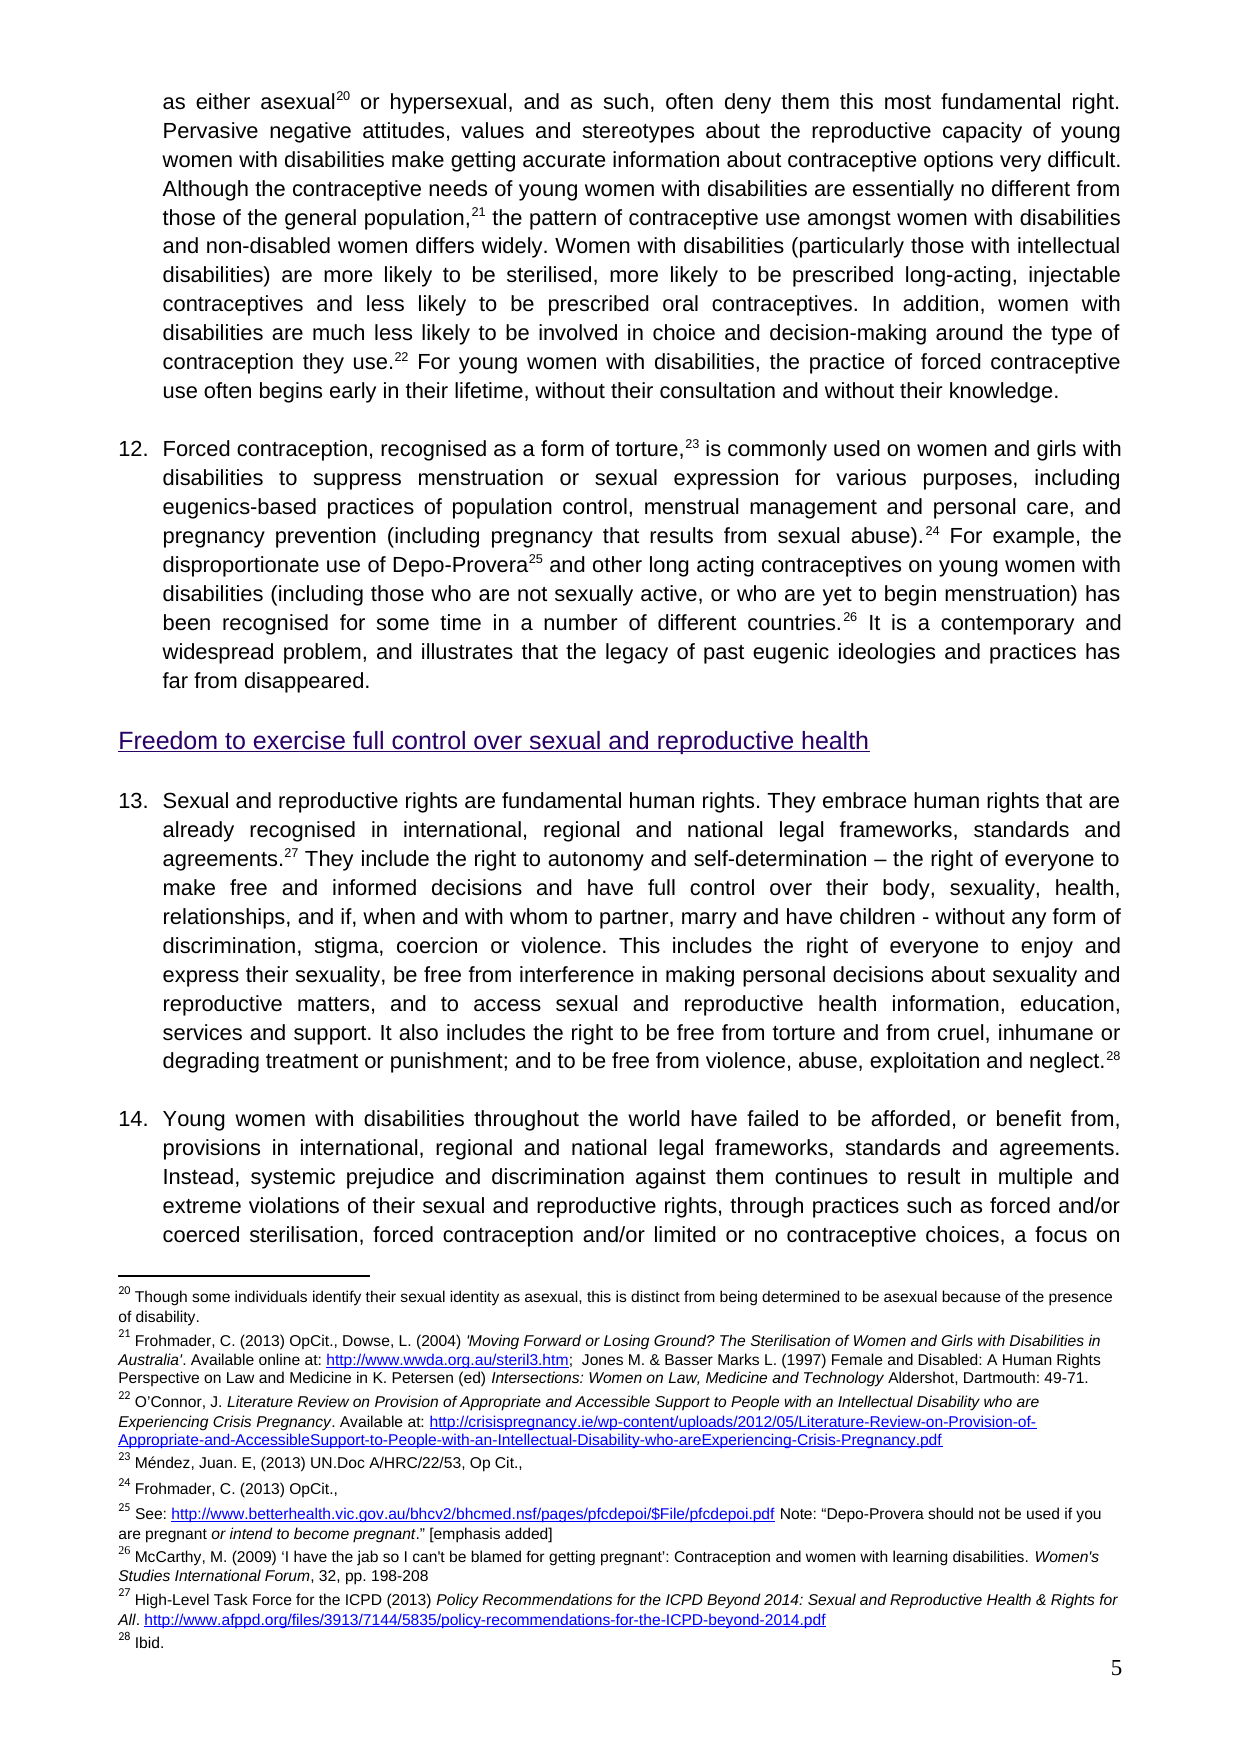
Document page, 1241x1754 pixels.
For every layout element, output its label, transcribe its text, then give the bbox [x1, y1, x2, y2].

list Forced contraception, recognised as a form of torture, is commonly used on women and girls with disabilities to suppress menstruation or sexual expression for various purposes, including eugenics-based practices of population control, menstrual management and personal care, and pregnancy prevention (including pregnancy that results from sexual abuse). For example, the disproportionate use of Depo-Provera and other long acting contraceptives on young women with disabilities (including those who are not sexually active, or who are yet to begin menstruation) has been recognised for some time in a number of different countries. It is a contemporary and widespread problem, and illustrates that the legacy of past eugenic ideologies and practices has far from disappeared. [118, 436, 1122, 693]
list Sexual and reproductive rights are fundamental human rights. They embrace human rights that are already recognised in international, regional and national legal frameworks, standards and agreements. They include the right to autonomy and self-determination – the right of everyone to make free and informed decisions and have full control over their body, sexuality, health, relationships, and if, when and with whom to partner, marry and have children - without any form of discrimination, stigma, coercion or violence. This includes the right of everyone to enjoy and express their sexuality, be free from interference in making personal decisions about sexuality and reproductive matters, and to access sexual and reproductive health information, education, services and support. It also includes the right to be free from torture and from cruel, inhumane or degrading treatment or punishment; and to be free from violence, abuse, exploitation and neglect. [118, 788, 1122, 1073]
list Young women with disabilities have a fundamental right to safe and effective contraception and yet, discriminatory and prejudicial social and cultural attitudes often portray women with disabilities as either asexual or hypersexual, and as such, often deny them this most fundamental right. Pervasive negative attitudes, values and stereotypes about the reproductive capacity of young women with disabilities make getting accurate information about contraceptive options very difficult. Although the contraceptive needs of young women with disabilities are essentially no different from those of the general population, the pattern of contraceptive use amongst women with disabilities and non-disabled women differs widely. Women with disabilities (particularly those with intellectual disabilities) are more likely to be sterilised, more likely to be prescribed long-acting, injectable contraceptives and less likely to be prescribed oral contraceptives. In addition, women with disabilities are much less likely to be involved in choice and decision-making around the type of contraception they use. For young women with disabilities, the practice of forced contraceptive use often begins early in their lifetime, without their consultation and without their knowledge. [118, 89, 1122, 403]
text Freedom to exercise full control over sexual and reproductive health [118, 726, 1122, 754]
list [118, 1106, 1122, 1247]
